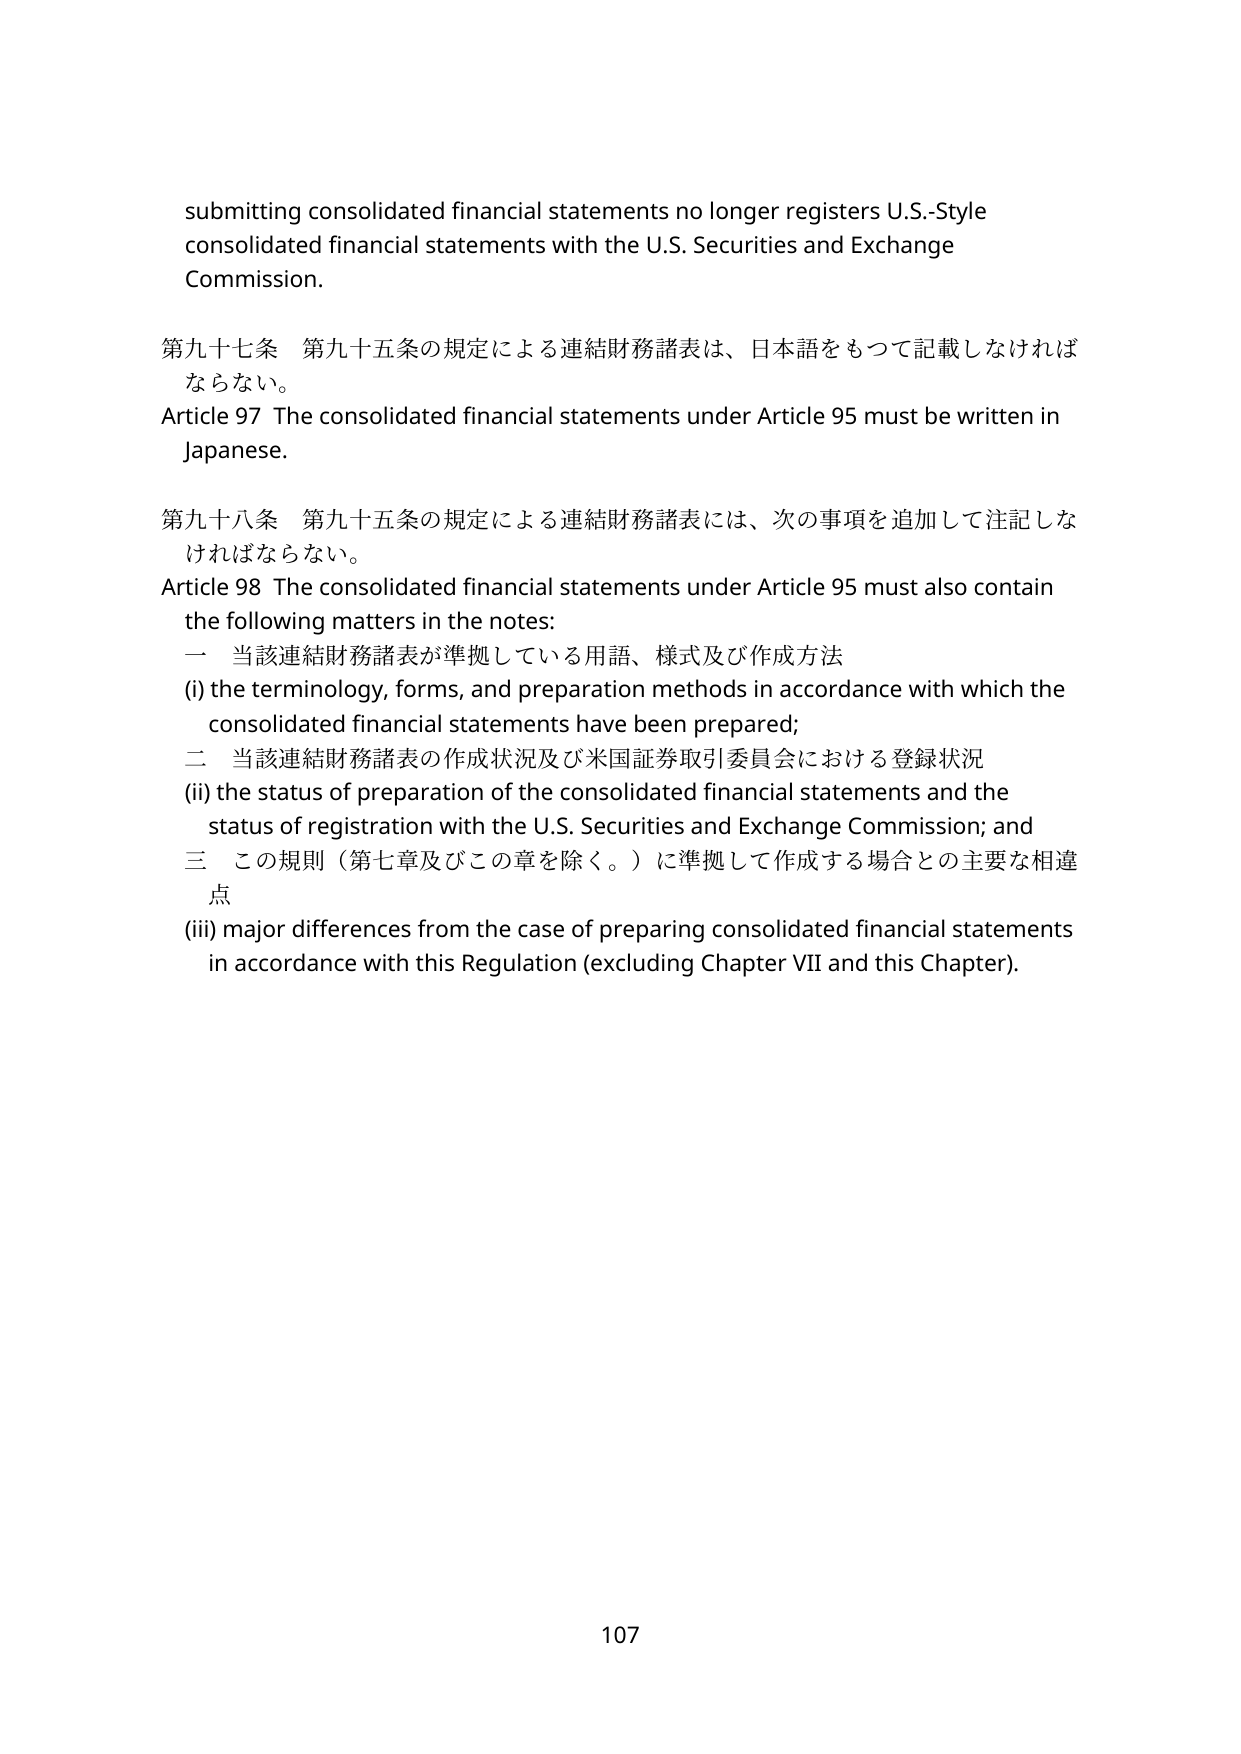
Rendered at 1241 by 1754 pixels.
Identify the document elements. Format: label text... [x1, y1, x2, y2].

text 第九十七条 第九十五条の規定による連結財務諸表は、日本語をもつて記載しなければならない。 [161, 330, 1079, 399]
text (ii) the status of preparation of the consolidated financial statements and the status of registration with the U.S. Securities and Exchange Commission; and [184, 774, 1079, 843]
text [161, 194, 1079, 296]
text (iii) major differences from the case of preparing consolidated financial statements in accordance with this Regulation (excluding Chapter VII and this Chapter). [184, 911, 1079, 979]
text Article 98 The consolidated financial statements under Article 95 must also contain the following matters in the notes: [161, 569, 1079, 638]
text 三 この規則（第七章及びこの章を除く。）に準拠して作成する場合との主要な相違点 [184, 843, 1079, 911]
text (i) the terminology, forms, and preparation methods in accordance with which the consolidated financial statements have been prepared; [184, 672, 1079, 740]
text 一 当該連結財務諸表が準拠している用語、様式及び作成方法 [184, 638, 1079, 672]
text 二 当該連結財務諸表の作成状況及び米国証券取引委員会における登録状況 [184, 740, 1079, 774]
text Article 97 The consolidated financial statements under Article 95 must be written in Japanese. [161, 399, 1079, 467]
text 第九十八条 第九十五条の規定による連結財務諸表には、次の事項を追加して注記しなければならない。 [161, 501, 1079, 569]
